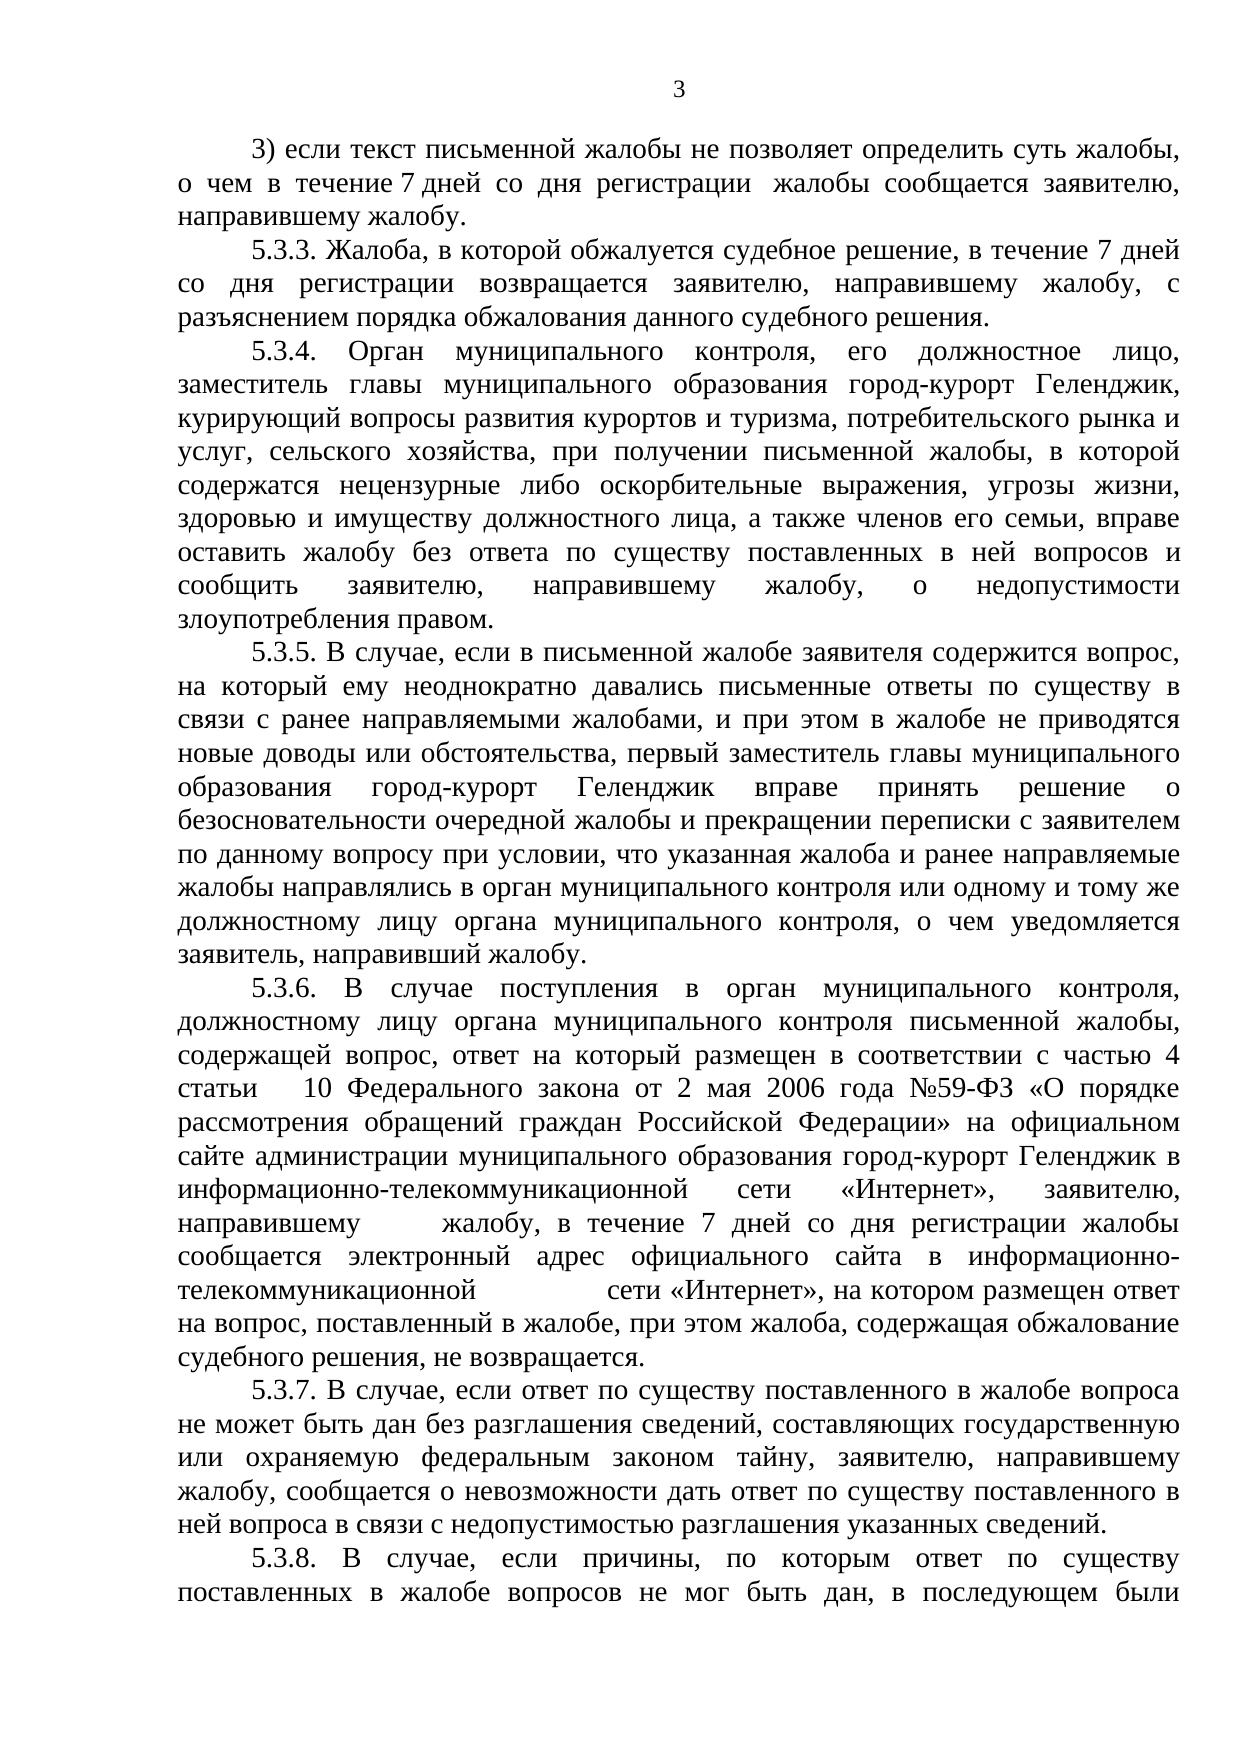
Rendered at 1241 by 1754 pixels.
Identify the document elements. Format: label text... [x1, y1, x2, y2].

text 5.3.6. В случае поступления в орган муниципального контроля, должностному лицу органа муниципального контроля письменной жалобы, содержащей вопрос, ответ на который размещен в соответствии с частью 4 статьи 10 Федерального закона от 2 мая 2006 года №59-ФЗ «О порядке рассмотрения обращений граждан Российской Федерации» на официальном сайте администрации муниципального образования город-курорт Геленджик в информационно-телекоммуникационной сети «Интернет», заявителю, направившему жалобу, в течение 7 дней со дня регистрации жалобы сообщается электронный адрес официального сайта в информационно-телекоммуникационной сети «Интернет», на котором размещен ответ на вопрос, поставленный в жалобе, при этом жалоба, содержащая обжалование судебного решения, не возвращается. [177, 970, 1181, 1372]
text 5.3.3. Жалоба, в которой обжалуется судебное решение, в течение 7 дней со дня регистрации возвращается заявителю, направившему жалобу, с разъяснением порядка обжалования данного судебного решения. [177, 232, 1181, 333]
text 5.3.4. Орган муниципального контроля, его должностное лицо, заместитель главы муниципального образования город-курорт Геленджик, курирующий вопросы развития курортов и туризма, потребительского рынка и услуг, сельского хозяйства, при получении письменной жалобы, в которой содержатся нецензурные либо оскорбительные выражения, угрозы жизни, здоровью и имуществу должностного лица, а также членов его семьи, вправе оставить жалобу без ответа по существу поставленных в ней вопросов и сообщить заявителю, направившему жалобу, о недопустимости злоупотребления правом. [177, 333, 1181, 634]
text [177, 1540, 1181, 1607]
text 5.3.7. В случае, если ответ по существу поставленного в жалобе вопроса не может быть дан без разглашения сведений, составляющих государственную или охраняемую федеральным законом тайну, заявителю, направившему жалобу, сообщается о невозможности дать ответ по существу поставленного в ней вопроса в связи с недопустимостью разглашения указанных сведений. [177, 1372, 1181, 1540]
text 5.3.5. В случае, если в письменной жалобе заявителя содержится вопрос, на который ему неоднократно давались письменные ответы по существу в связи с ранее направляемыми жалобами, и при этом в жалобе не приводятся новые доводы или обстоятельства, первый заместитель главы муниципального образования город-курорт Геленджик вправе принять решение о безосновательности очередной жалобы и прекращении переписки с заявителем по данному вопросу при условии, что указанная жалоба и ранее направляемые жалобы направлялись в орган муниципального контроля или одному и тому же должностному лицу органа муниципального контроля, о чем уведомляется заявитель, направивший жалобу. [177, 634, 1181, 970]
text 3) если текст письменной жалобы не позволяет определить суть жалобы, о чем в течение 7 дней со дня регистрации жалобы сообщается заявителю, [177, 131, 1181, 198]
text направившему жалобу. [177, 198, 1181, 232]
